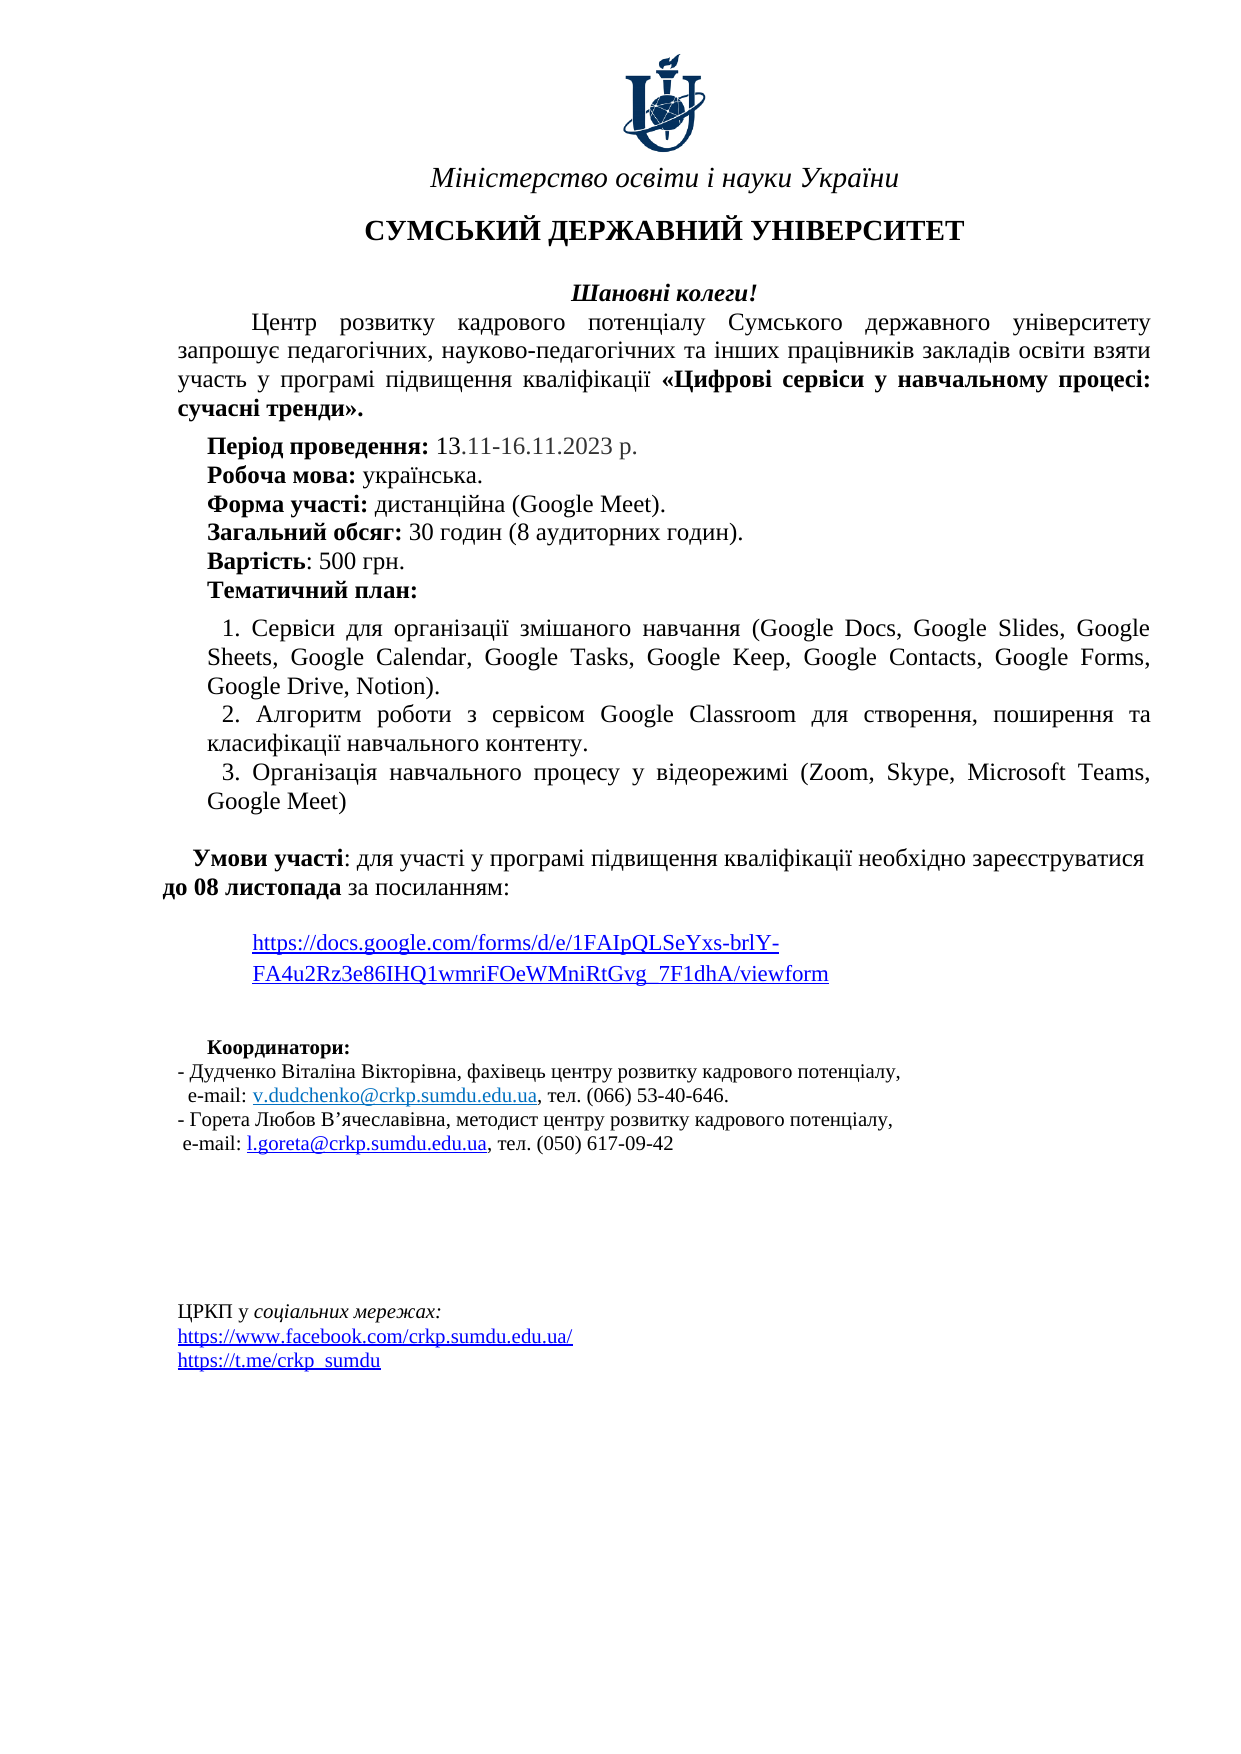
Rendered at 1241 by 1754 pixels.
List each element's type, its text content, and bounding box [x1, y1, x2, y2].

list 1. Сервіси для організації змішаного навчання (Google Docs, Google Slides, Google Sheets, Google Calendar, Google Tasks, Google Keep, Google Contacts, Google Forms, Google Drive, Notion). [207, 613, 1152, 699]
text Робоча мова: українська. [207, 460, 1152, 489]
text https://www.facebook.com/crkp.sumdu.edu.ua/ [177, 1323, 1152, 1348]
text https://t.me/crkp_sumdu [177, 1348, 1152, 1372]
text e-mail: v.dudchenko@crkp.sumdu.edu.ua, тел. (066) 53-40-646. [537, 1083, 1152, 1107]
text - Горета Любов В’ячеславівна, методист центру розвитку кадрового потенціалу, [177, 1107, 1152, 1131]
text Загальний обсяг: 30 годин (8 аудиторних годин). [177, 517, 1152, 546]
text Шановні колеги! [177, 278, 1152, 307]
text - Дудченко Віталіна Вікторівна, фахівець центру розвитку кадрового потенціалу, [177, 1059, 1152, 1083]
text Міністерство освіти і науки України [177, 160, 1152, 194]
picture [606, 44, 723, 161]
text Тематичний план: [177, 575, 1152, 604]
text Вартість: 500 грн. [177, 546, 1152, 575]
list https://docs.google.com/forms/d/e/1FAIpQLSeYxs-brlY-FA4u2Rz3e86IHQ1wmriFOeWMniRtGvg_7F1dhA/viewform [252, 929, 1152, 986]
text Координатори: [177, 1035, 1152, 1059]
text СУМСЬКИЙ ДЕРЖАВНИЙ УНІВЕРСИТЕТ [177, 213, 1152, 247]
text e-mail: l.goreta@crkp.sumdu.edu.ua, тел. (050) 617-09-42 [177, 1131, 1152, 1155]
list 3. Організація навчального процесу у відеорежимі (Zoom, Skype, Microsoft Teams, Google Meet) [207, 757, 1152, 814]
list 2. Алгоритм роботи з сервісом Google Classroom для створення, поширення та класифікації навчального контенту. [207, 699, 1152, 757]
text Умови участі: для участі у програмі підвищення кваліфікації необхідно зареєструватися до 08 листопада за посиланням: [162, 843, 1152, 901]
text Форма участі: дистанційна (Google Meet). [177, 489, 1152, 517]
text ЦРКП у соціальних мережах: [177, 1299, 1152, 1323]
text Період проведення: 13.11-16.11.2023 р. [207, 431, 1152, 460]
text Центр розвитку кадрового потенціалу Сумського державного університету запрошує педагогічних, науково-педагогічних та інших працівників закладів освіти взяти участь у програмі підвищення кваліфікації «Цифрові сервіси у навчальному процесі: сучасні тренди». [177, 307, 1152, 422]
